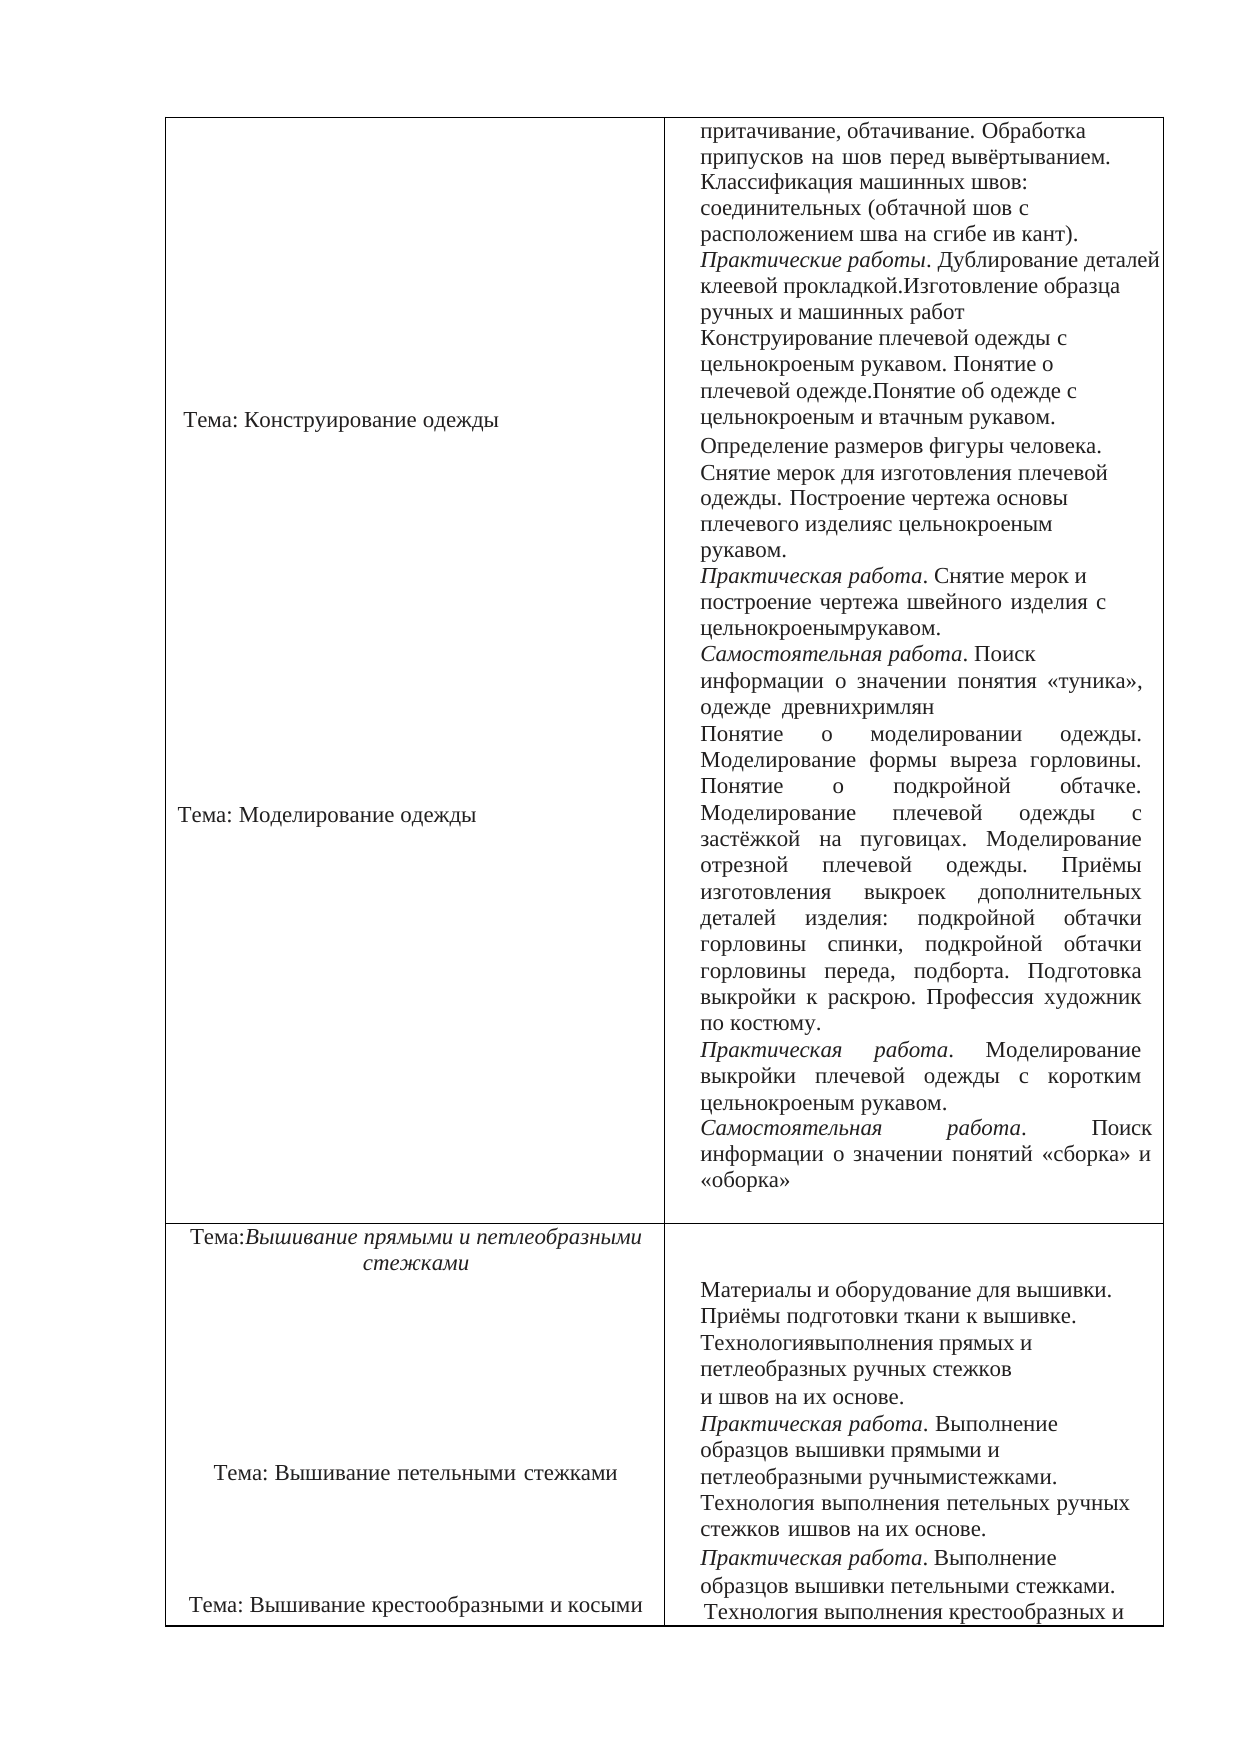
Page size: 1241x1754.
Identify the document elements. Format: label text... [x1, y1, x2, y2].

table_header притачивание, обтачивание. Обработка припусков на шов перед вывёртыванием. Классификация машинных швов: соединительных (обтачной шов с расположением шва на сгибе ив кант). Практические работы. Дублирование деталей клеевой прокладкой.Изготовление образца ручных и машинных работ Конструирование плечевой одежды с цельнокроеным рукавом. Понятие о плечевой одежде.Понятие об одежде с цельнокроеным и втачным рукавом. [665, 118, 1163, 433]
table_cell Тема:Вышивание прямыми и петлеобразными стежками Тема: Вышивание петельными стежками Тема: Вышивание крестообразными и косыми [166, 1224, 664, 1625]
table_cell Тема: Моделирование одежды [166, 434, 664, 1223]
table_cell Определение размеров фигуры человека. Снятие мерок для изготовления плечевой одежды. Построение чертежа основы плечевого изделияс цельнокроеным рукавом. Практическая работа. Снятие мерок и построение чертежа швейного изделия с цельнокроенымрукавом. Самостоятельная работа. Поиск информации о значении понятия «туника», одежде древнихримлян Понятие о моделировании одежды. Моделирование формы выреза горловины. Понятие о подкройной обтачке. Моделирование плечевой одежды с застёжкой на пуговицах. Моделирование отрезной плечевой одежды. Приёмы изготовления выкроек дополнительных деталей изделия: подкройной обтачки горловины спинки, подкройной обтачки горловины переда, подборта. Подготовка выкройки к раскрою. Профессия художник по костюму. Практическая работа. Моделирование выкройки плечевой одежды с коротким цельнокроеным рукавом. Самостоятельная работа. Поиск информации о значении понятий «сборка» и «оборка» [665, 434, 1163, 1223]
table_header Тема: Конструирование одежды [166, 118, 664, 433]
table_cell Материалы и оборудование для вышивки. Приёмы подготовки ткани к вышивке. Технологиявыполнения прямых и петлеобразных ручных стежков и швов на их основе. Практическая работа. Выполнение образцов вышивки прямыми и петлеобразными ручнымистежками. Технология выполнения петельных ручных стежков ишвов на их основе. Практическая работа. Выполнение образцов вышивки петельными стежками. Технология выполнения крестообразных и [665, 1224, 1163, 1625]
